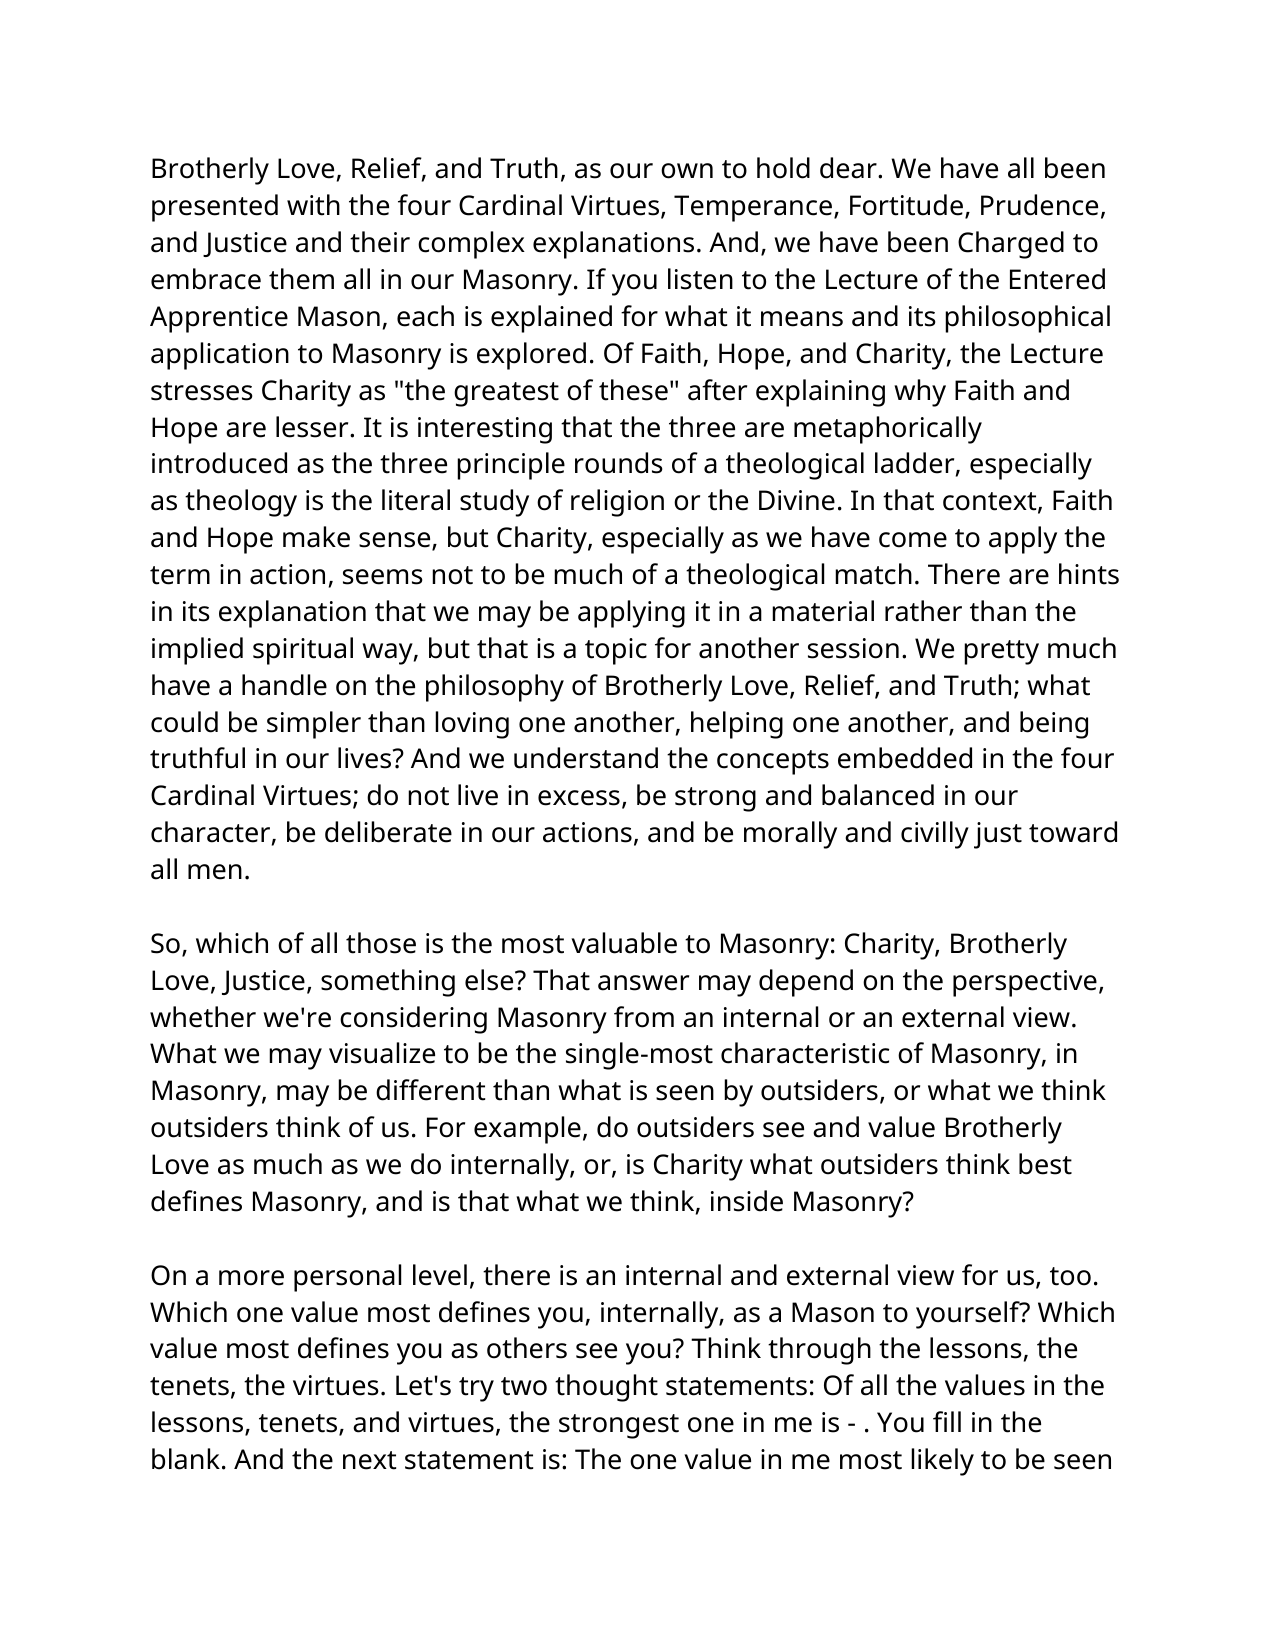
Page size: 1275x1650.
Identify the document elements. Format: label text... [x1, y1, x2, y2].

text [150, 150, 1125, 887]
text So, which of all those is the most valuable to Masonry: Charity, Brotherly Love, Justice, something else? That answer may depend on the perspective, whether we're considering Masonry from an internal or an external view. What we may visualize to be the single-most characteristic of Masonry, in Masonry, may be different than what is seen by outsiders, or what we think outsiders think of us. For example, do outsiders see and value Brotherly Love as much as we do internally, or, is Charity what outsiders think best defines Masonry, and is that what we think, inside Masonry? [150, 924, 1125, 1219]
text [150, 1256, 1125, 1477]
